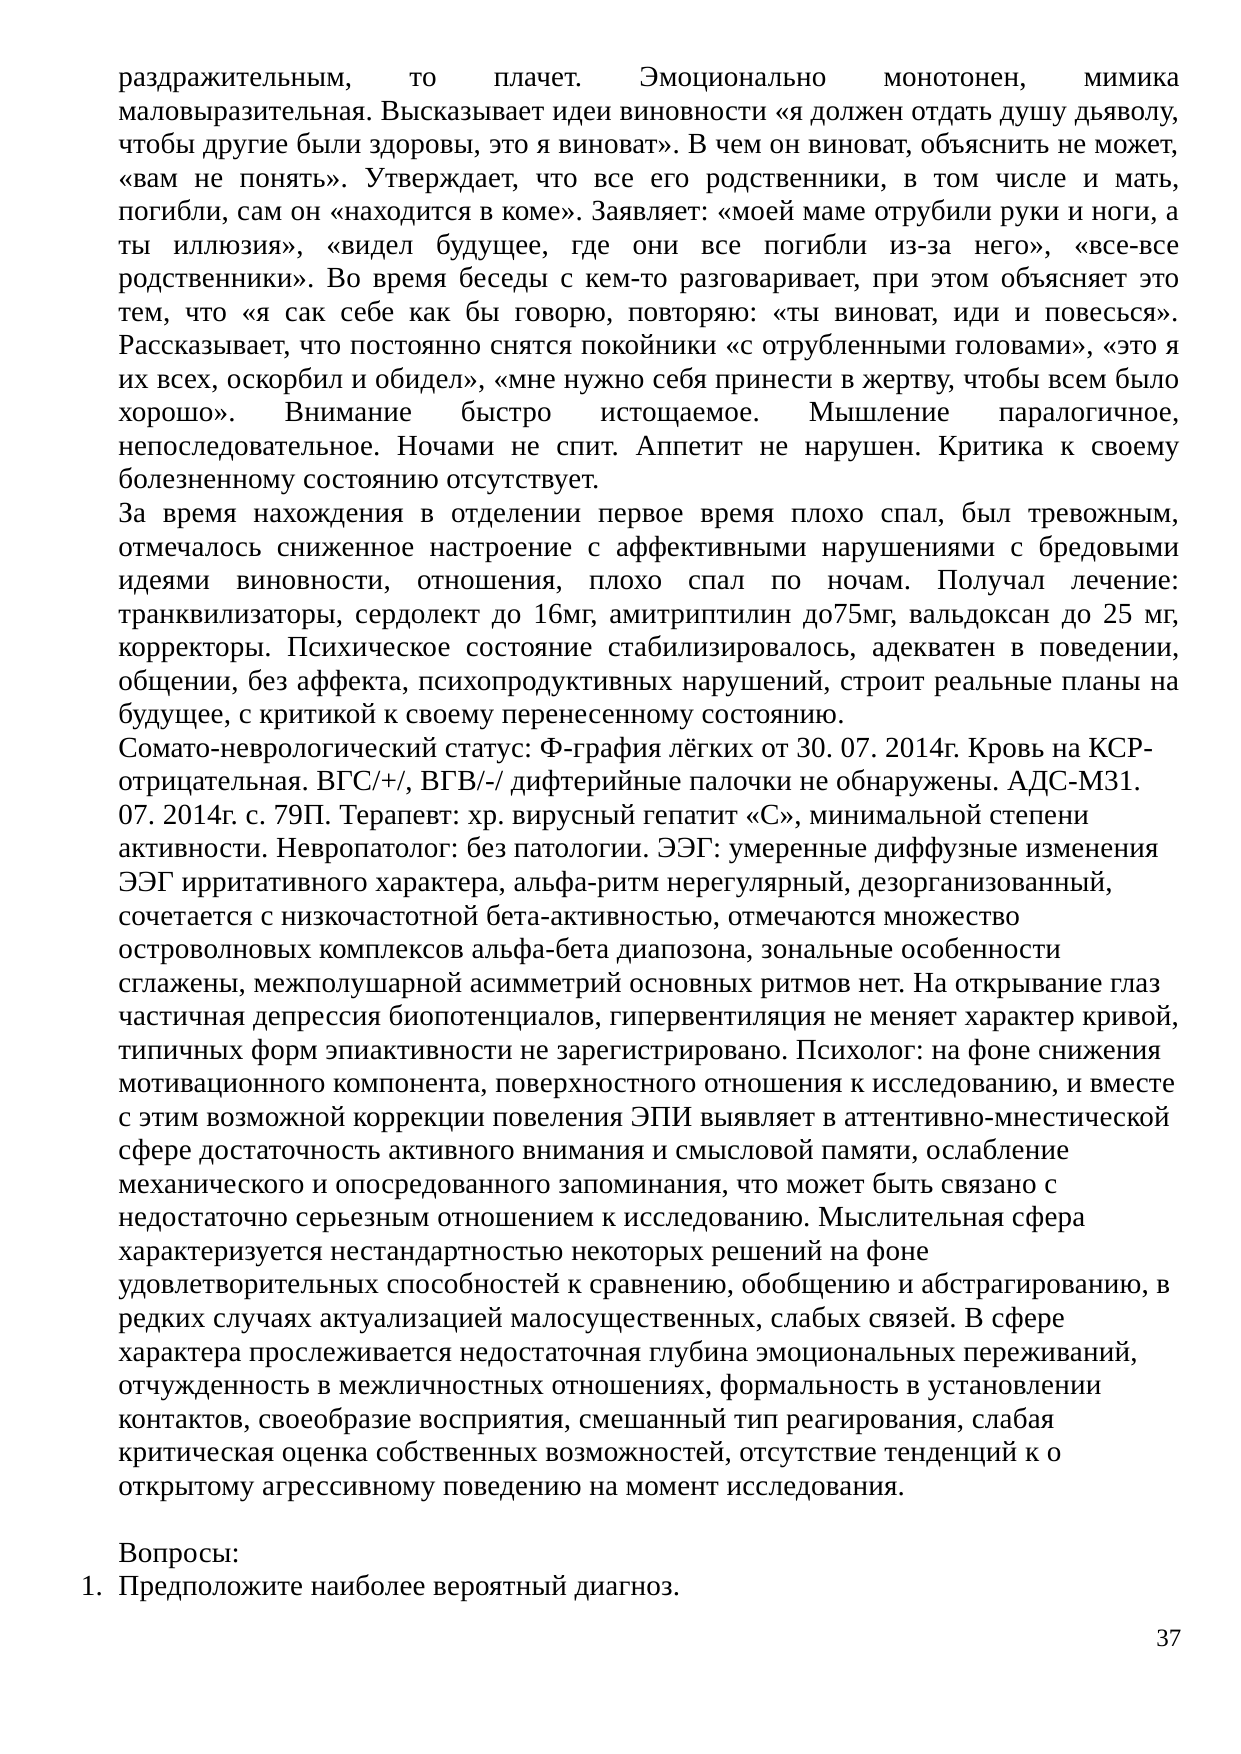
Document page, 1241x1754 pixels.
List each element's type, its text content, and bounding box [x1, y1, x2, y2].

text За время нахождения в отделении первое время плохо спал, был тревожным, отмечалось сниженное настроение с аффективными нарушениями с бредовыми идеями виновности, отношения, плохо спал по ночам. Получал лечение: транквилизаторы, сердолект до 16мг, амитриптилин до75мг, вальдоксан до 25 мг, корректоры. Психическое состояние стабилизировалось, адекватен в поведении, общении, без аффекта, психопродуктивных нарушений, строит реальные планы на будущее, с критикой к своему перенесенному состоянию. [118, 495, 1181, 730]
text Вопросы: [118, 1535, 1181, 1568]
text Сомато-неврологический статус: Ф-графия лёгких от 30. 07. 2014г. Кровь на КСР- отрицательная. ВГС/+/, ВГВ/-/ дифтерийные палочки не обнаружены. АДС-М31. 07. 2014г. с. 79П. Терапевт: хр. вирусный гепатит «С», минимальной степени активности. Невропатолог: без патологии. ЭЭГ: умеренные диффузные изменения ЭЭГ ирритативного характера, альфа-ритм нерегулярный, дезорганизованный, сочетается с низкочастотной бета-активностью, отмечаются множество островолновых комплексов альфа-бета диапозона, зональные особенности сглажены, межполушарной асимметрий основных ритмов нет. На открывание глаз частичная депрессия биопотенциалов, гипервентиляция не меняет характер кривой, типичных форм эпиактивности не зарегистрировано. Психолог: на фоне снижения мотивационного компонента, поверхностного отношения к исследованию, и вместе с этим возможной коррекции повеления ЭПИ выявляет в аттентивно-мнестической сфере достаточность активного внимания и смысловой памяти, ослабление механического и опосредованного запоминания, что может быть связано с недостаточно серьезным отношением к исследованию. Мыслительная сфера характеризуется нестандартностью некоторых решений на фоне удовлетворительных способностей к сравнению, обобщению и абстрагированию, в редких случаях актуализацией малосущественных, слабых связей. В сфере характера прослеживается недостаточная глубина эмоциональных переживаний, отчужденность в межличностных отношениях, формальность в установлении контактов, своеобразие восприятия, смешанный тип реагирования, слабая критическая оценка собственных возможностей, отсутствие тенденций к о открытому агрессивному поведению на момент исследования. [118, 730, 1181, 1501]
list Предположите наиболее вероятный диагноз. [81, 1568, 1181, 1602]
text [118, 59, 1181, 495]
